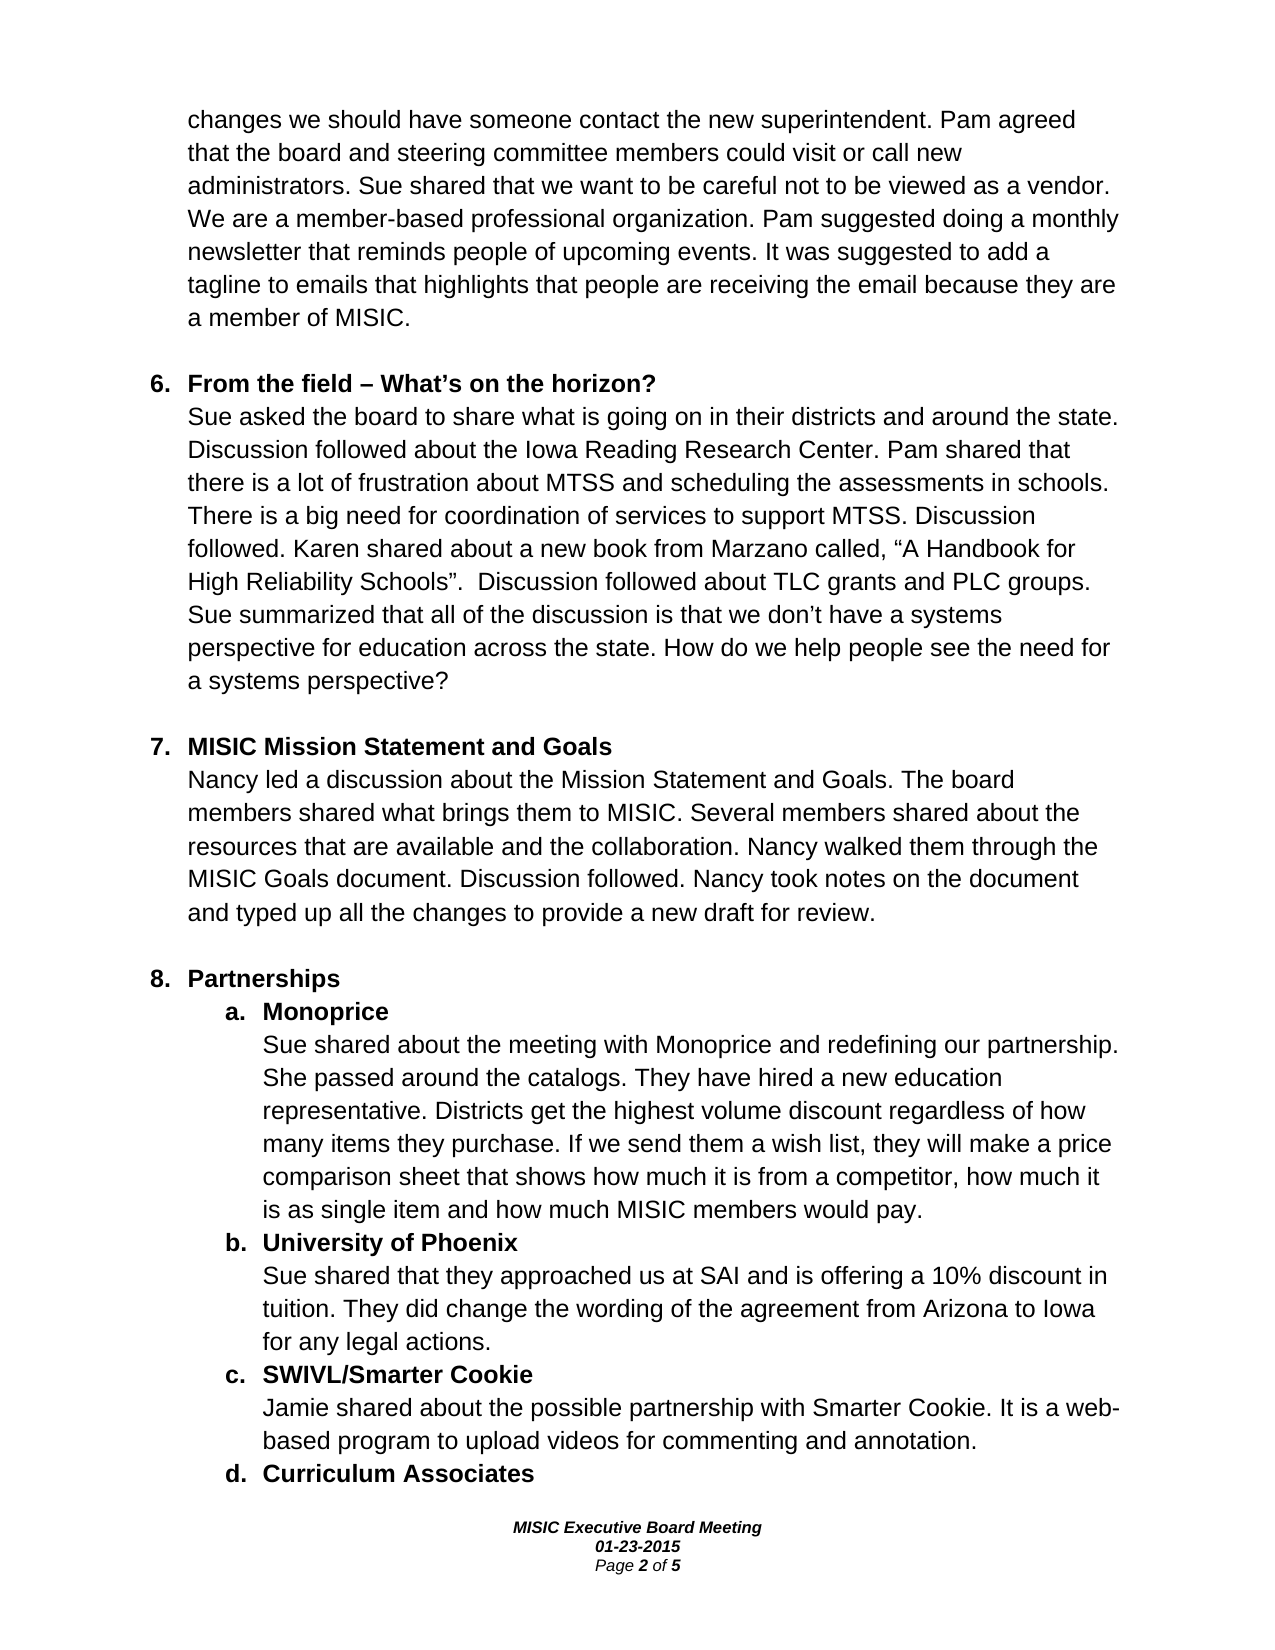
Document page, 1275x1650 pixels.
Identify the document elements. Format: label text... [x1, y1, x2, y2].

list University of Phoenix [225, 1228, 1125, 1256]
list Sue shared about the meeting with Monoprice and redefining our partnership. She passed around the catalogs. They have hired a new education representative. Districts get the highest volume discount regardless of how many items they purchase. If we send them a wish list, they will make a price comparison sheet that shows how much it is from a competitor, how much it is as single item and how much MISIC members would pay. [262, 1029, 1125, 1223]
list Jamie shared about the possible partnership with Smarter Cookie. It is a web-based program to upload videos for commenting and annotation. [262, 1393, 1125, 1454]
list Curriculum Associates [225, 1459, 1125, 1488]
list Nancy led a discussion about the Mission Statement and Goals. The board members shared what brings them to MISIC. Several members shared about the resources that are available and the collaboration. Nancy walked them through the MISIC Goals document. Discussion followed. Nancy took notes on the document and typed up all the changes to provide a new draft for review. [187, 765, 1125, 926]
list SWIVL/Smarter Cookie [225, 1360, 1125, 1388]
list Monoprice [225, 997, 1125, 1025]
list Sue asked the board to share what is going on in their districts and around the state. Discussion followed about the Iowa Reading Research Center. Pam shared that there is a lot of frustration about MTSS and scheduling the assessments in schools. There is a big need for coordination of services to support MTSS. Discussion followed. Karen shared about a new book from Marzano called, “A Handbook for High Reliability Schools”. Discussion followed about TLC grants and PLC groups. Sue summarized that all of the discussion is that we don’t have a systems perspective for education across the state. How do we help people see the need for a systems perspective? [187, 402, 1125, 695]
list Partnerships [150, 963, 1125, 992]
list From the field – What’s on the horizon? [150, 369, 1125, 398]
list Sue shared that they approached us at SAI and is offering a 10% discount in tuition. They did change the wording of the agreement from Arizona to Iowa for any legal actions. [262, 1261, 1125, 1356]
list MISIC Mission Statement and Goals [150, 732, 1125, 761]
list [187, 105, 1125, 332]
